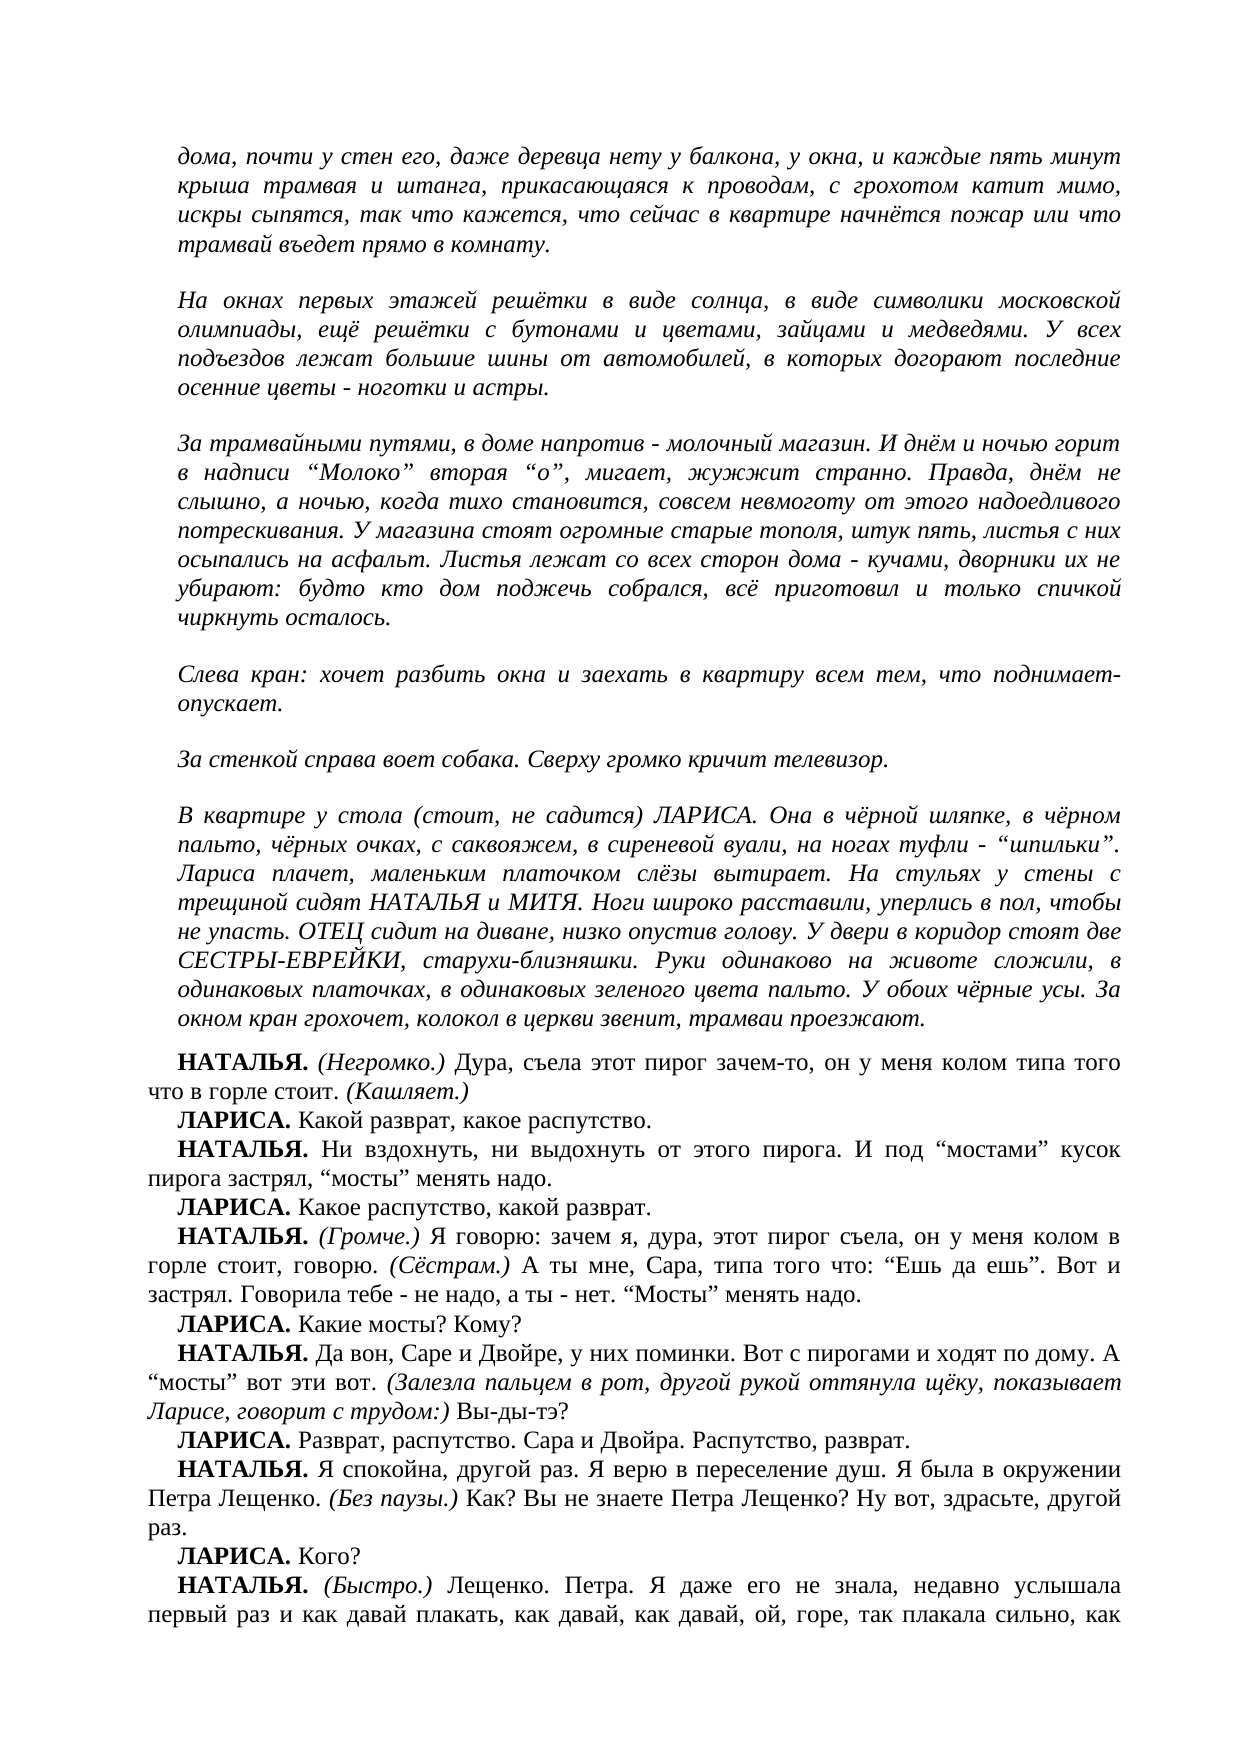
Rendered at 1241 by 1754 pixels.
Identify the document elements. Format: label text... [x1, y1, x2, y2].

text ЛАРИСА. Какой разврат, какое распутство. [148, 1105, 1122, 1134]
text В квартире у стола (стоит, не садится) ЛАРИСА. Она в чёрной шляпке, в чёрном пальто, чёрных очках, с саквояжем, в сиреневой вуали, на ногах туфли - “шпильки”. Лариса плачет, маленьким платочком слёзы вытирает. На стульях у стены с трещиной сидят НАТАЛЬЯ и МИТЯ. Ноги широко расставили, уперлись в пол, чтобы не упасть. ОТЕЦ сидит на диване, низко опустив голову. У двери в коридор стоят две СЕСТРЫ-ЕВРЕЙКИ, старухи-близняшки. Руки одинаково на животе сложили, в одинаковых платочках, в одинаковых зеленого цвета пальто. У обоих чёрные усы. За окном кран грохочет, колокол в церкви звенит, трамваи проезжают. [177, 800, 1122, 1032]
text Слева кран: хочет разбить окна и заехать в квартиру всем тем, что поднимает-опускает. [177, 658, 1122, 717]
text НАТАЛЬЯ. (Негромко.) Дура, съела этот пирог зачем-то, он у меня колом типа того что в горле стоит. (Кашляет.) [148, 1047, 1122, 1105]
text НАТАЛЬЯ. Да вон, Саре и Двойре, у них поминки. Вот с пирогами и ходят по дому. А “мосты” вот эти вот. (Залезла пальцем в рот, другой рукой оттянула щёку, показывает Ларисе, говорит с трудом:) Вы-ды-тэ? [148, 1337, 1122, 1425]
text ЛАРИСА. Какое распутство, какой разврат. [148, 1192, 1122, 1221]
text НАТАЛЬЯ. (Громче.) Я говорю: зачем я, дура, этот пирог съела, он у меня колом в горле стоит, говорю. (Сёстрам.) А ты мне, Сара, типа того что: “Ешь да ешь”. Вот и застрял. Говорила тебе - не надо, а ты - нет. “Мосты” менять надо. [148, 1221, 1122, 1308]
text НАТАЛЬЯ. Я спокойна, другой раз. Я верю в переселение душ. Я была в окружении Петра Лещенко. (Без паузы.) Как? Вы не знаете Петра Лещенко? Ну вот, здрасьте, другой раз. [148, 1454, 1122, 1541]
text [177, 141, 1122, 257]
text За стенкой справа воет собака. Сверху громко кричит телевизор. [177, 744, 1122, 773]
text НАТАЛЬЯ. Ни вздохнуть, ни выдохнуть от этого пирога. И под “мостами” кусок пирога застрял, “мосты” менять надо. [148, 1134, 1122, 1192]
text На окнах первых этажей решётки в виде солнца, в виде символики московской олимпиады, ещё решётки с бутонами и цветами, зайцами и медведями. У всех подъездов лежат большие шины от автомобилей, в которых догорают последние осенние цветы - ноготки и астры. [177, 284, 1122, 401]
text ЛАРИСА. Какие мосты? Кому? [148, 1308, 1122, 1337]
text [148, 1570, 1122, 1628]
text ЛАРИСА. Кого? [148, 1541, 1122, 1570]
text ЛАРИСА. Разврат, распутство. Сара и Двойра. Распутство, разврат. [148, 1425, 1122, 1454]
text За трамвайными путями, в доме напротив - молочный магазин. И днём и ночью горит в надписи “Молоко” вторая “о”, мигает, жужжит странно. Правда, днём не слышно, а ночью, когда тихо становится, совсем невмоготу от этого надоедливого потрескивания. У магазина стоят огромные старые тополя, штук пять, листья с них осыпались на асфальт. Листья лежат со всех сторон дома - кучами, дворники их не убирают: будто кто дом поджечь собрался, всё приготовил и только спичкой чиркнуть осталось. [177, 428, 1122, 631]
